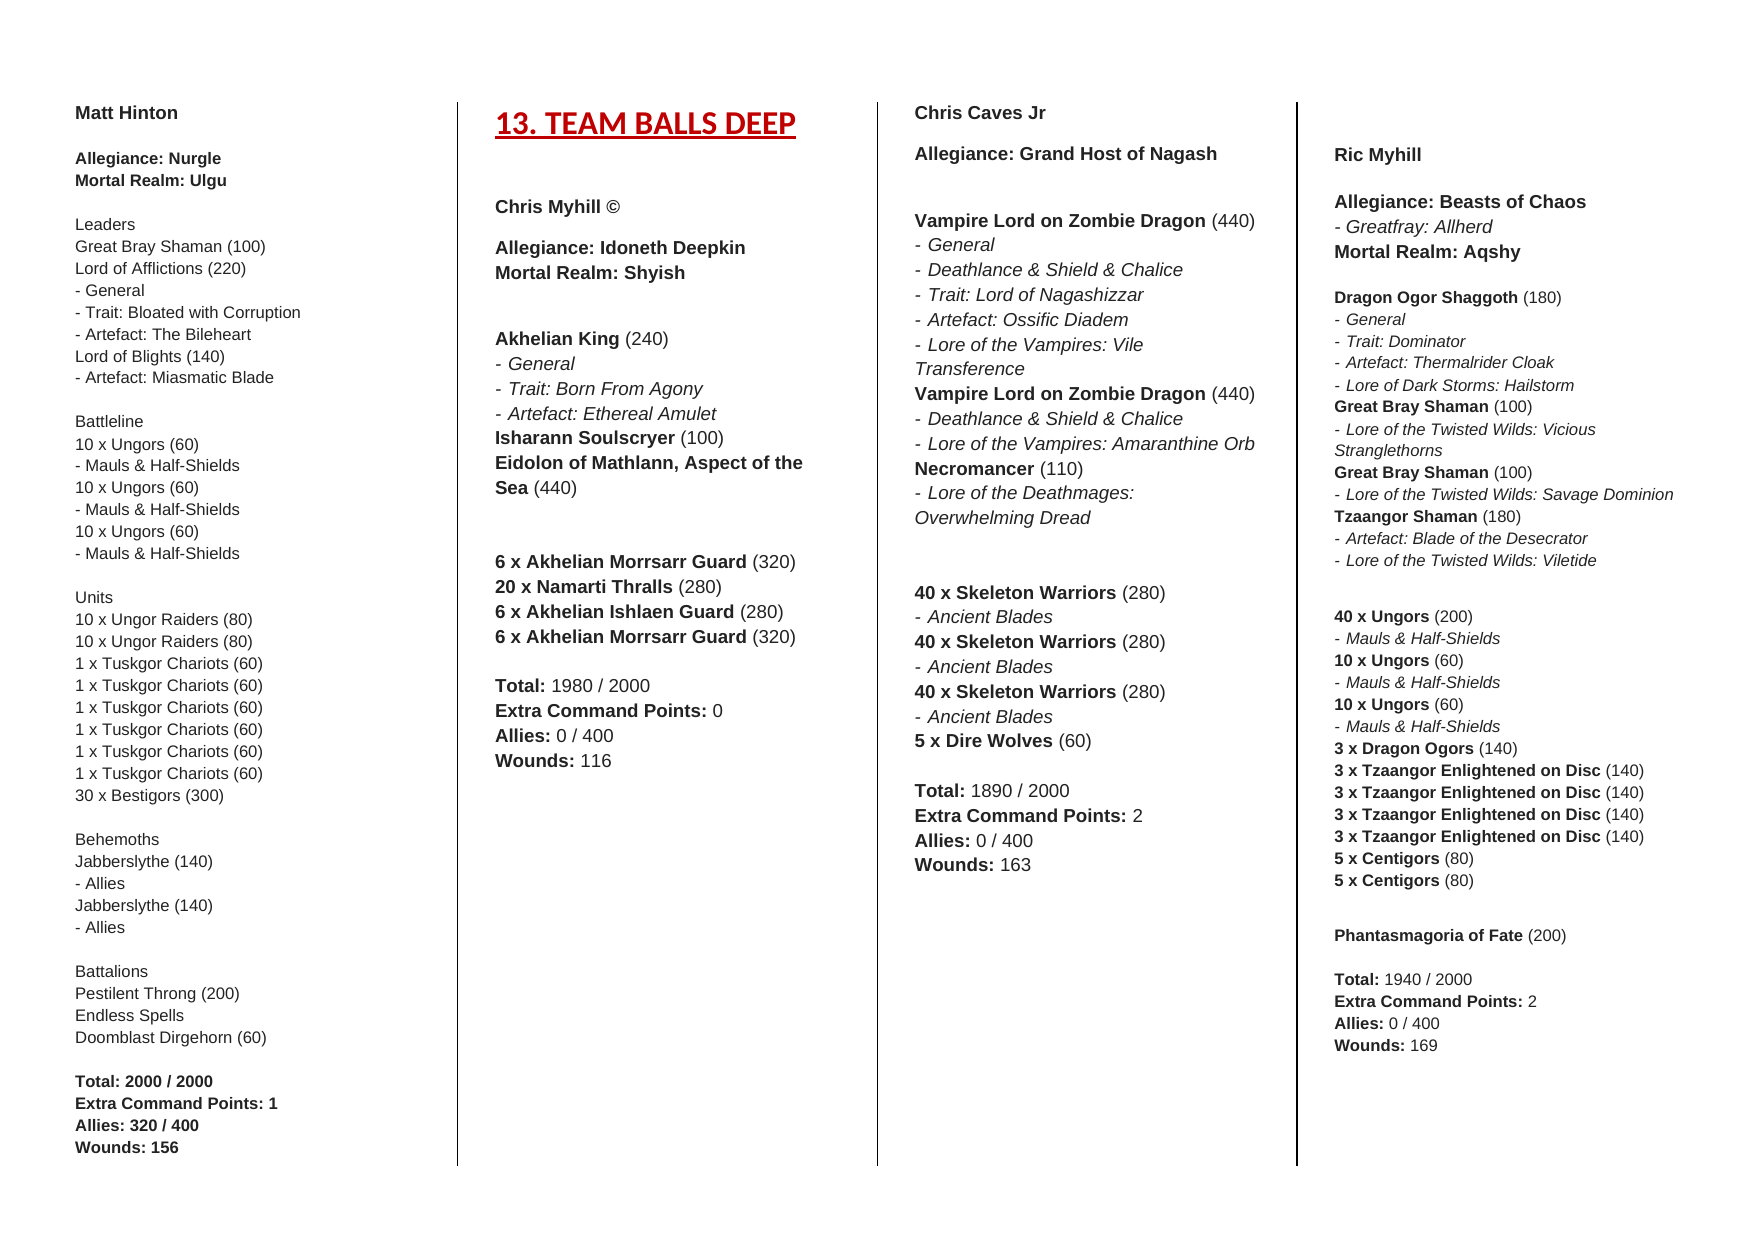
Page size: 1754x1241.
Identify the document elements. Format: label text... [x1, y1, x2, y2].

text - Mauls & Half-Shields [75, 500, 420, 519]
text Allegiance: Beasts of Chaos - Greatfray: Allherd Mortal Realm: Aqshy [1334, 191, 1679, 262]
text Units [75, 588, 420, 607]
text Extra Command Points: 1 [75, 1094, 420, 1113]
text 10 x Ungor Raiders (80) [75, 632, 420, 651]
text Behemoths [75, 830, 420, 849]
text Allegiance: Nurgle [75, 148, 420, 168]
text Battleline [75, 412, 420, 431]
text Matt Hinton [75, 102, 420, 123]
text Lord of Afflictions (220) [75, 258, 420, 278]
text Allegiance: Grand Host of Nagash [914, 143, 1259, 165]
text Phantasmagoria of Fate (200) Total: 1940 / 2000 Extra Command Points: 2 Allies: 0 / 400 Wounds: 169 [1334, 926, 1679, 1055]
text 10 x Ungors (60) [75, 522, 420, 541]
text 1 x Tuskgor Chariots (60) [75, 720, 420, 739]
text Total: 2000 / 2000 [75, 1072, 420, 1091]
text Great Bray Shaman (100) [75, 236, 420, 256]
text Jabberslythe (140) [75, 852, 420, 871]
text - Mauls & Half-Shields [75, 544, 420, 563]
text 40 x Skeleton Warriors (280) - Ancient Blades 40 x Skeleton Warriors (280) - Ancient Blades 40 x Skeleton Warriors (280) - Ancient Blades 5 x Dire Wolves (60) Total: 1890 / 2000 Extra Command Points: 2 Allies: 0 / 400 Wounds: 163 [914, 582, 1259, 876]
text 10 x Ungors (60) [75, 434, 420, 453]
text 30 x Bestigors (300) [75, 786, 420, 805]
text Chris Caves Jr [914, 102, 1259, 123]
text - Trait: Bloated with Corruption [75, 302, 420, 322]
text - Artefact: Miasmatic Blade [75, 368, 420, 387]
text 13. TEAM BALLS DEEP [495, 102, 839, 142]
text Mortal Realm: Ulgu [75, 171, 420, 190]
text Chris Myhill © [495, 195, 839, 217]
text 6 x Akhelian Morrsarr Guard (320) 20 x Namarti Thralls (280) 6 x Akhelian Ishlaen Guard (280) 6 x Akhelian Morrsarr Guard (320) Total: 1980 / 2000 Extra Command Points: 0 Allies: 0 / 400 Wounds: 116 [495, 551, 839, 771]
text - General [75, 280, 420, 299]
text Dragon Ogor Shaggoth (180) - General - Trait: Dominator - Artefact: Thermalrider Cloak - Lore of Dark Storms: Hailstorm Great Bray Shaman (100) - Lore of the Twisted Wilds: Vicious Stranglethorns Great Bray Shaman (100) - Lore of the Twisted Wilds: Savage Dominion Tzaangor Shaman (180) - Artefact: Blade of the Desecrator - Lore of the Twisted Wilds: Viletide [1334, 265, 1679, 602]
text 1 x Tuskgor Chariots (60) [75, 764, 420, 783]
text 1 x Tuskgor Chariots (60) [75, 654, 420, 673]
text Battalions [75, 962, 420, 981]
text - Allies [75, 918, 420, 937]
text Allegiance: Idoneth Deepkin Mortal Realm: Shyish [495, 237, 839, 283]
text Endless Spells [75, 1006, 420, 1025]
text - Allies [75, 874, 420, 893]
text Lord of Blights (140) [75, 346, 420, 366]
text 1 x Tuskgor Chariots (60) [75, 742, 420, 761]
text Jabberslythe (140) [75, 896, 420, 915]
text Vampire Lord on Zombie Dragon (440) - General - Deathlance & Shield & Chalice - Trait: Lord of Nagashizzar - Artefact: Ossific Diadem - Lore of the Vampires: Vile Transference Vampire Lord on Zombie Dragon (440) - Deathlance & Shield & Chalice - Lore of the Vampires: Amaranthine Orb Necromancer (110) - Lore of the Deathmages: Overwhelming Dread [914, 185, 1259, 561]
text Ric Myhill [1334, 144, 1679, 166]
text Wounds: 156 [75, 1138, 420, 1157]
text 10 x Ungor Raiders (80) [75, 610, 420, 629]
text Akhelian King (240) - General - Trait: Born From Agony - Artefact: Ethereal Amulet Isharann Soulscryer (100) Eidolon of Mathlann, Aspect of the Sea (440) [495, 303, 839, 530]
text 10 x Ungors (60) [75, 478, 420, 497]
text Leaders [75, 214, 420, 234]
text Doomblast Dirgehorn (60) [75, 1028, 420, 1047]
text - Artefact: The Bileheart [75, 324, 420, 343]
text 40 x Ungors (200) - Mauls & Half-Shields 10 x Ungors (60) - Mauls & Half-Shields 10 x Ungors (60) - Mauls & Half-Shields 3 x Dragon Ogors (140) 3 x Tzaangor Enlightened on Disc (140) 3 x Tzaangor Enlightened on Disc (140) 3 x Tzaangor Enlightened on Disc (140) 3 x Tzaangor Enlightened on Disc (140) 5 x Centigors (80) 5 x Centigors (80) [1334, 607, 1679, 922]
text 1 x Tuskgor Chariots (60) [75, 676, 420, 695]
text Pestilent Throng (200) [75, 984, 420, 1003]
text 1 x Tuskgor Chariots (60) [75, 698, 420, 717]
text - Mauls & Half-Shields [75, 456, 420, 475]
text Allies: 320 / 400 [75, 1116, 420, 1135]
